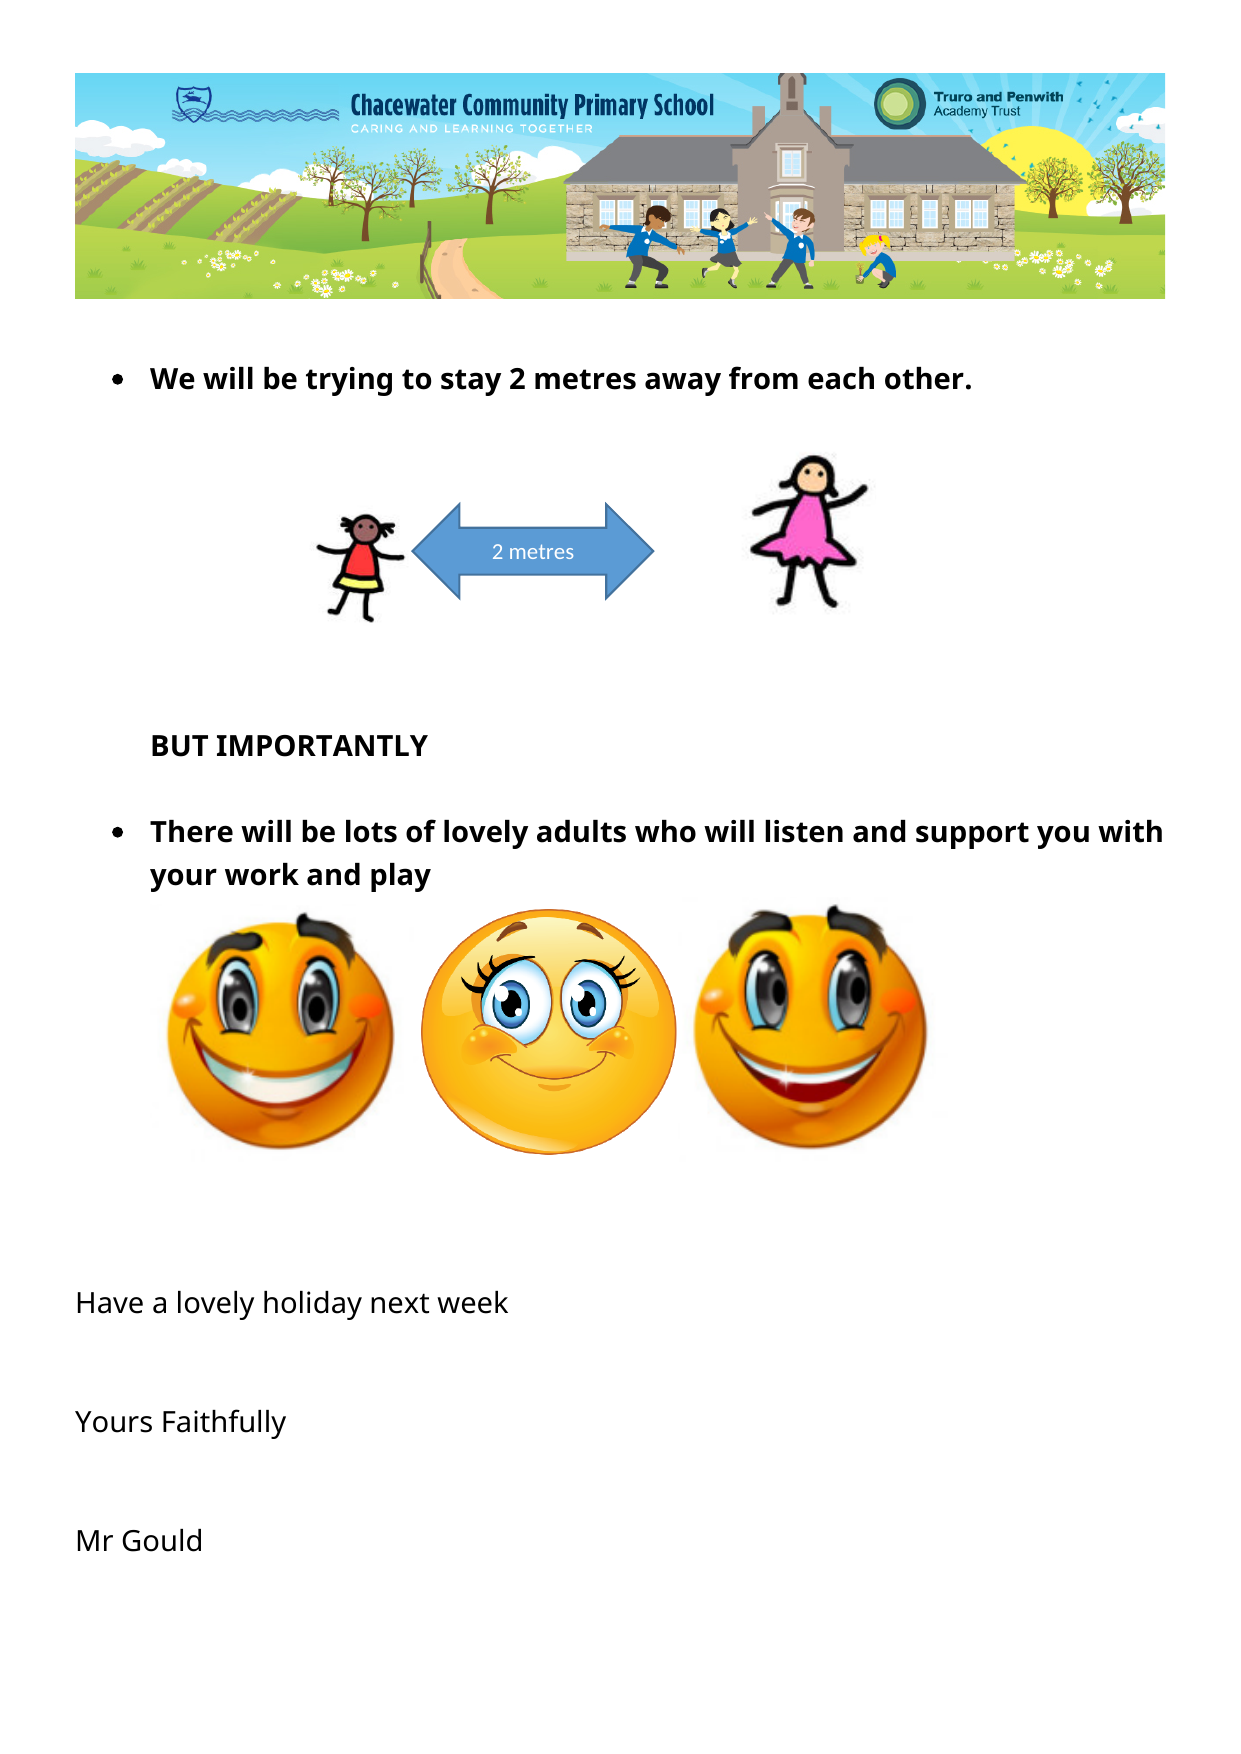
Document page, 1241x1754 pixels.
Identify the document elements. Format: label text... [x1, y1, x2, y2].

picture [301, 490, 413, 637]
text Mr Gould [75, 1520, 1165, 1560]
list There will be lots of lovely adults who will listen and support you with your work and play [112, 811, 1165, 894]
text Have a lovely holiday next week [75, 1282, 1165, 1322]
list We will be trying to stay 2 metres away from each other. [112, 358, 1165, 398]
list BUT IMPORTANTLY [150, 726, 1165, 765]
picture [75, 73, 1166, 299]
picture [150, 897, 951, 1162]
text Yours Faithfully [75, 1401, 1165, 1441]
picture [738, 401, 877, 637]
